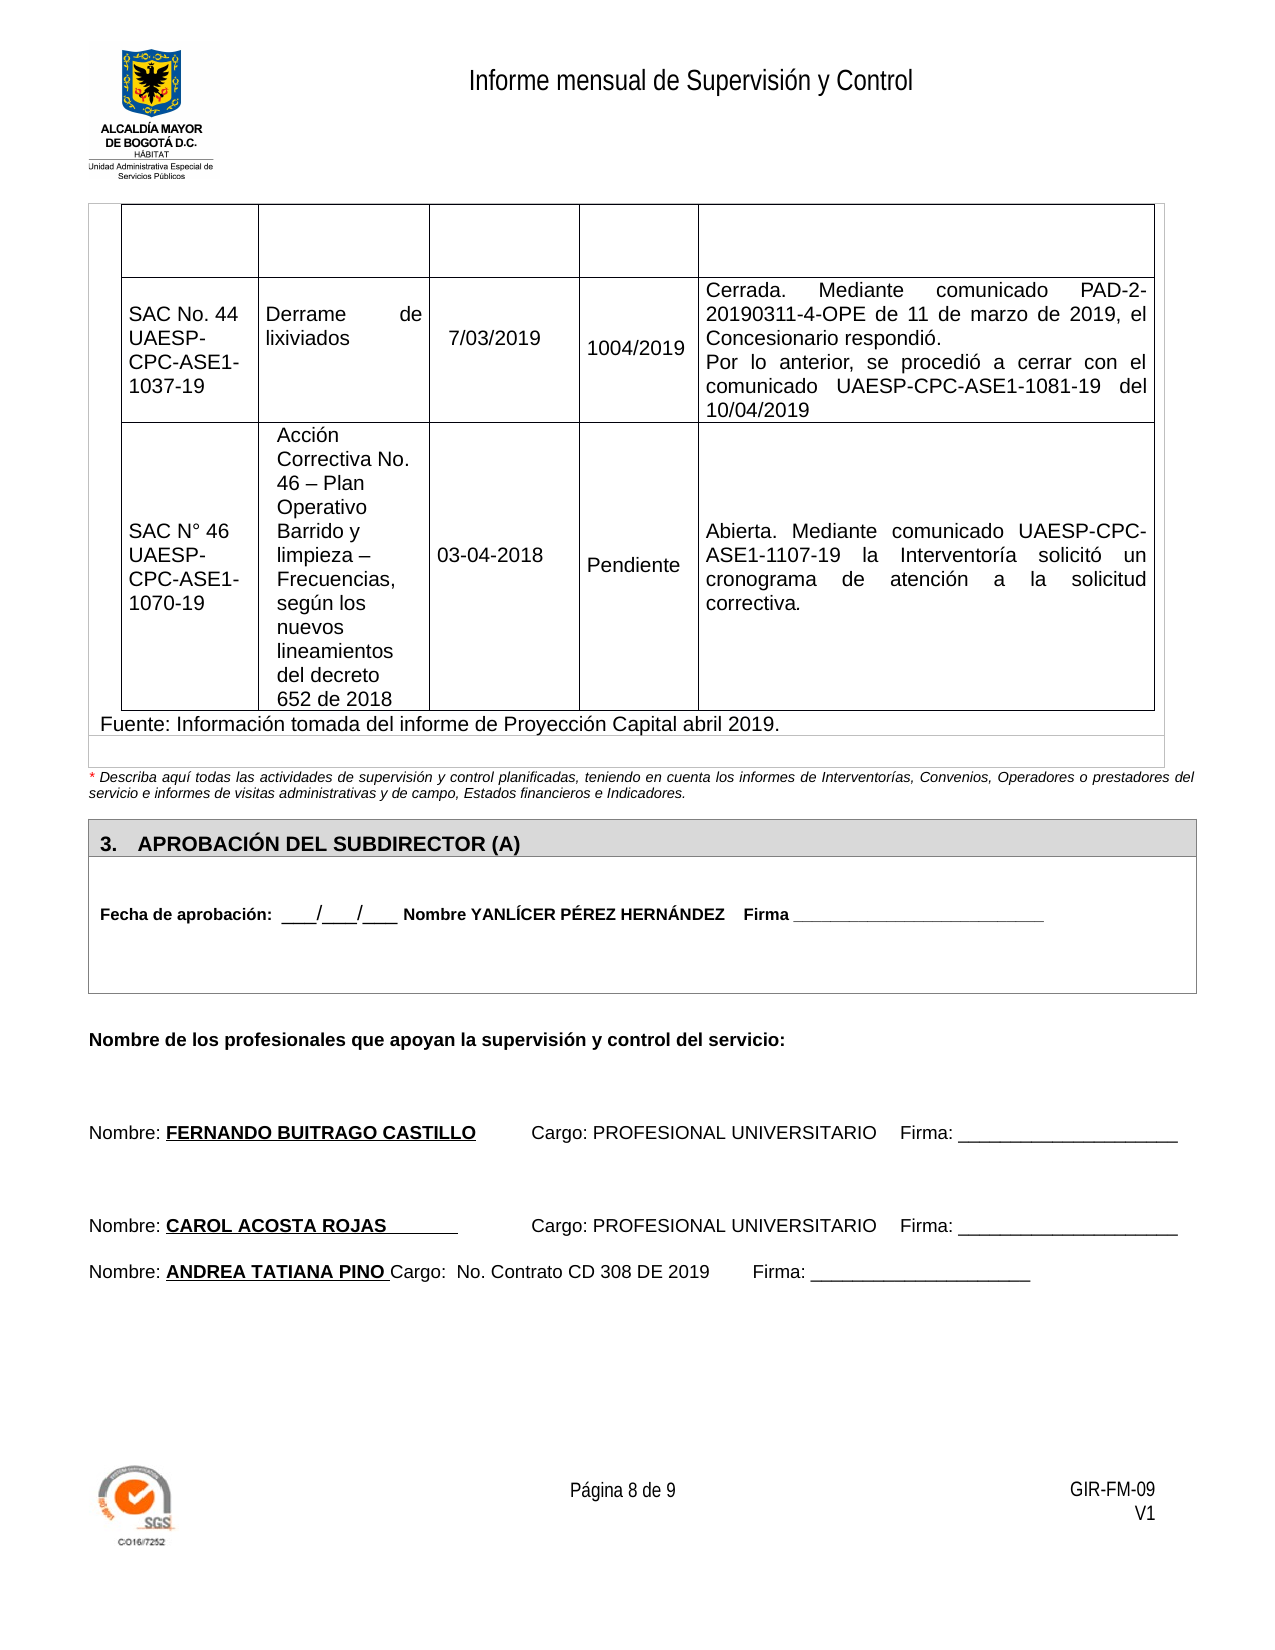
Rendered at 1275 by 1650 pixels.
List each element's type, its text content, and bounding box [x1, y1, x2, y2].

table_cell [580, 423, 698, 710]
text Nombre de los profesionales que apoyan la supervisión y control del servicio: [89, 1028, 1186, 1050]
text * Describa aquí todas las actividades de supervisión y control planificadas, teniendo en cuenta los informes de Interventorías, Convenios, Operadores o prestadores del servicio e informes de visitas administrativas y de campo, Estados financieros e Indicadores. [89, 768, 1196, 802]
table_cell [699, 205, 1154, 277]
text Nombre: FERNANDO BUITRAGO CASTILLO Cargo: PROFESIONAL UNIVERSITARIO Firma: _____________________ [89, 1122, 1186, 1143]
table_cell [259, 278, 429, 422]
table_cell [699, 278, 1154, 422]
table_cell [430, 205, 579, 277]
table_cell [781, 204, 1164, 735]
table_cell [89, 736, 1164, 767]
text Nombre: CAROL ACOSTA ROJAS Cargo: PROFESIONAL UNIVERSITARIO Firma: _____________________ [89, 1215, 1186, 1236]
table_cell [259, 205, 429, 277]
table_header APROBACIÓN DEL SUBDIRECTOR (A) [89, 820, 1196, 856]
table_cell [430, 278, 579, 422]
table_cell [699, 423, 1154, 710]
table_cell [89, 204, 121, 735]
text Nombre: ANDREA TATIANA PINO Cargo: No. Contrato CD 308 DE 2019 Firma: _____________________ [89, 1261, 1186, 1283]
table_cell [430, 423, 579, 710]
picture [88, 1457, 180, 1549]
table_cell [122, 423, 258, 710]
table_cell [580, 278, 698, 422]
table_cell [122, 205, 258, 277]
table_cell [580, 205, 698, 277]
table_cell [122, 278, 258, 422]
picture [88, 41, 220, 179]
table_cell Fecha de aprobación: ___/___/___ Nombre YANLÍCER PÉREZ HERNÁNDEZ Firma ___________________________ [89, 857, 1196, 993]
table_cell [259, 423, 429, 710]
